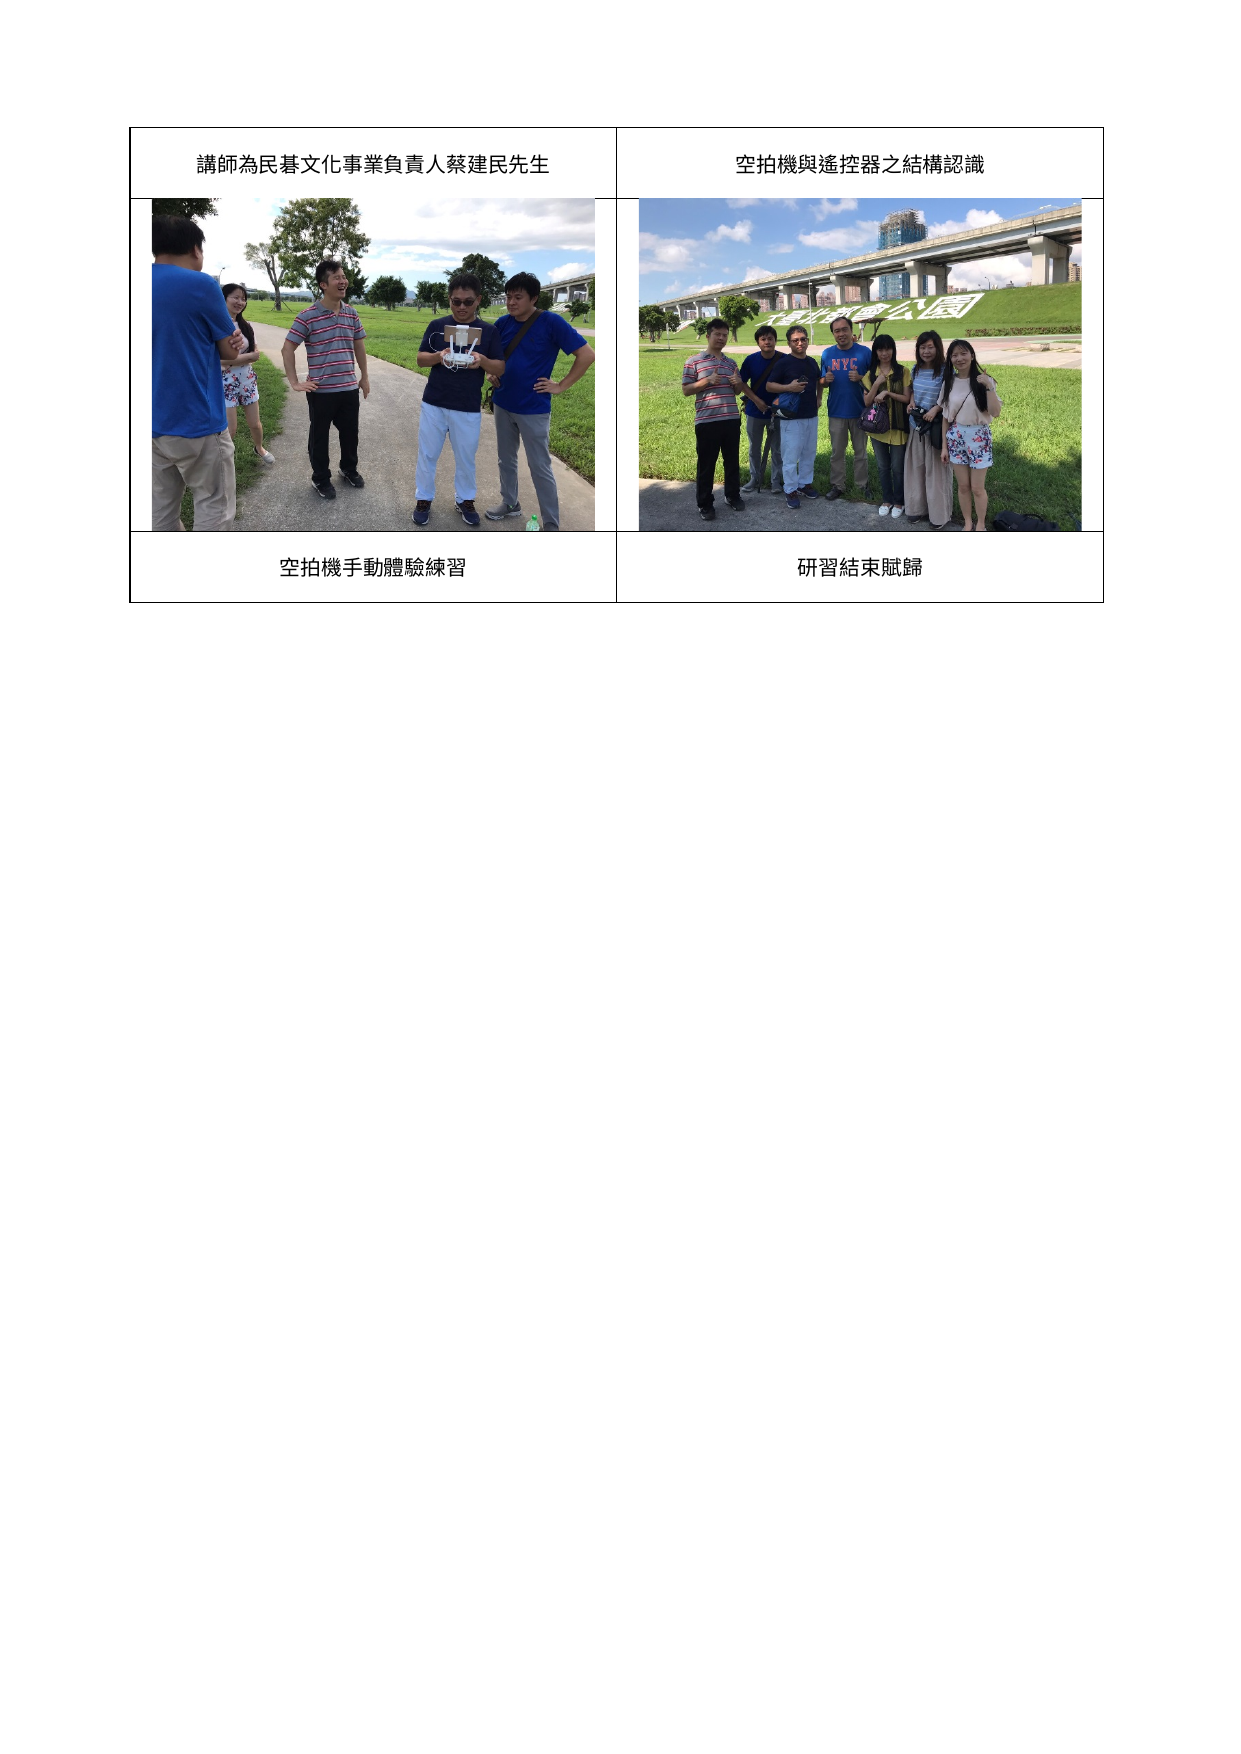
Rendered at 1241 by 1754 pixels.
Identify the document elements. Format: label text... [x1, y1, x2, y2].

table_cell 講師為民碁文化事業負責人蔡建民先生 [131, 128, 616, 198]
picture [151, 198, 595, 531]
table_cell [595, 199, 616, 531]
table_cell 空拍機手動體驗練習 [131, 532, 616, 602]
table_cell 空拍機與遙控器之結構認識 [617, 128, 1103, 198]
picture [638, 198, 1082, 531]
table_cell 研習結束賦歸 [617, 532, 1103, 602]
table_cell [131, 199, 151, 531]
table_cell [1082, 199, 1103, 531]
table_cell [617, 199, 638, 531]
